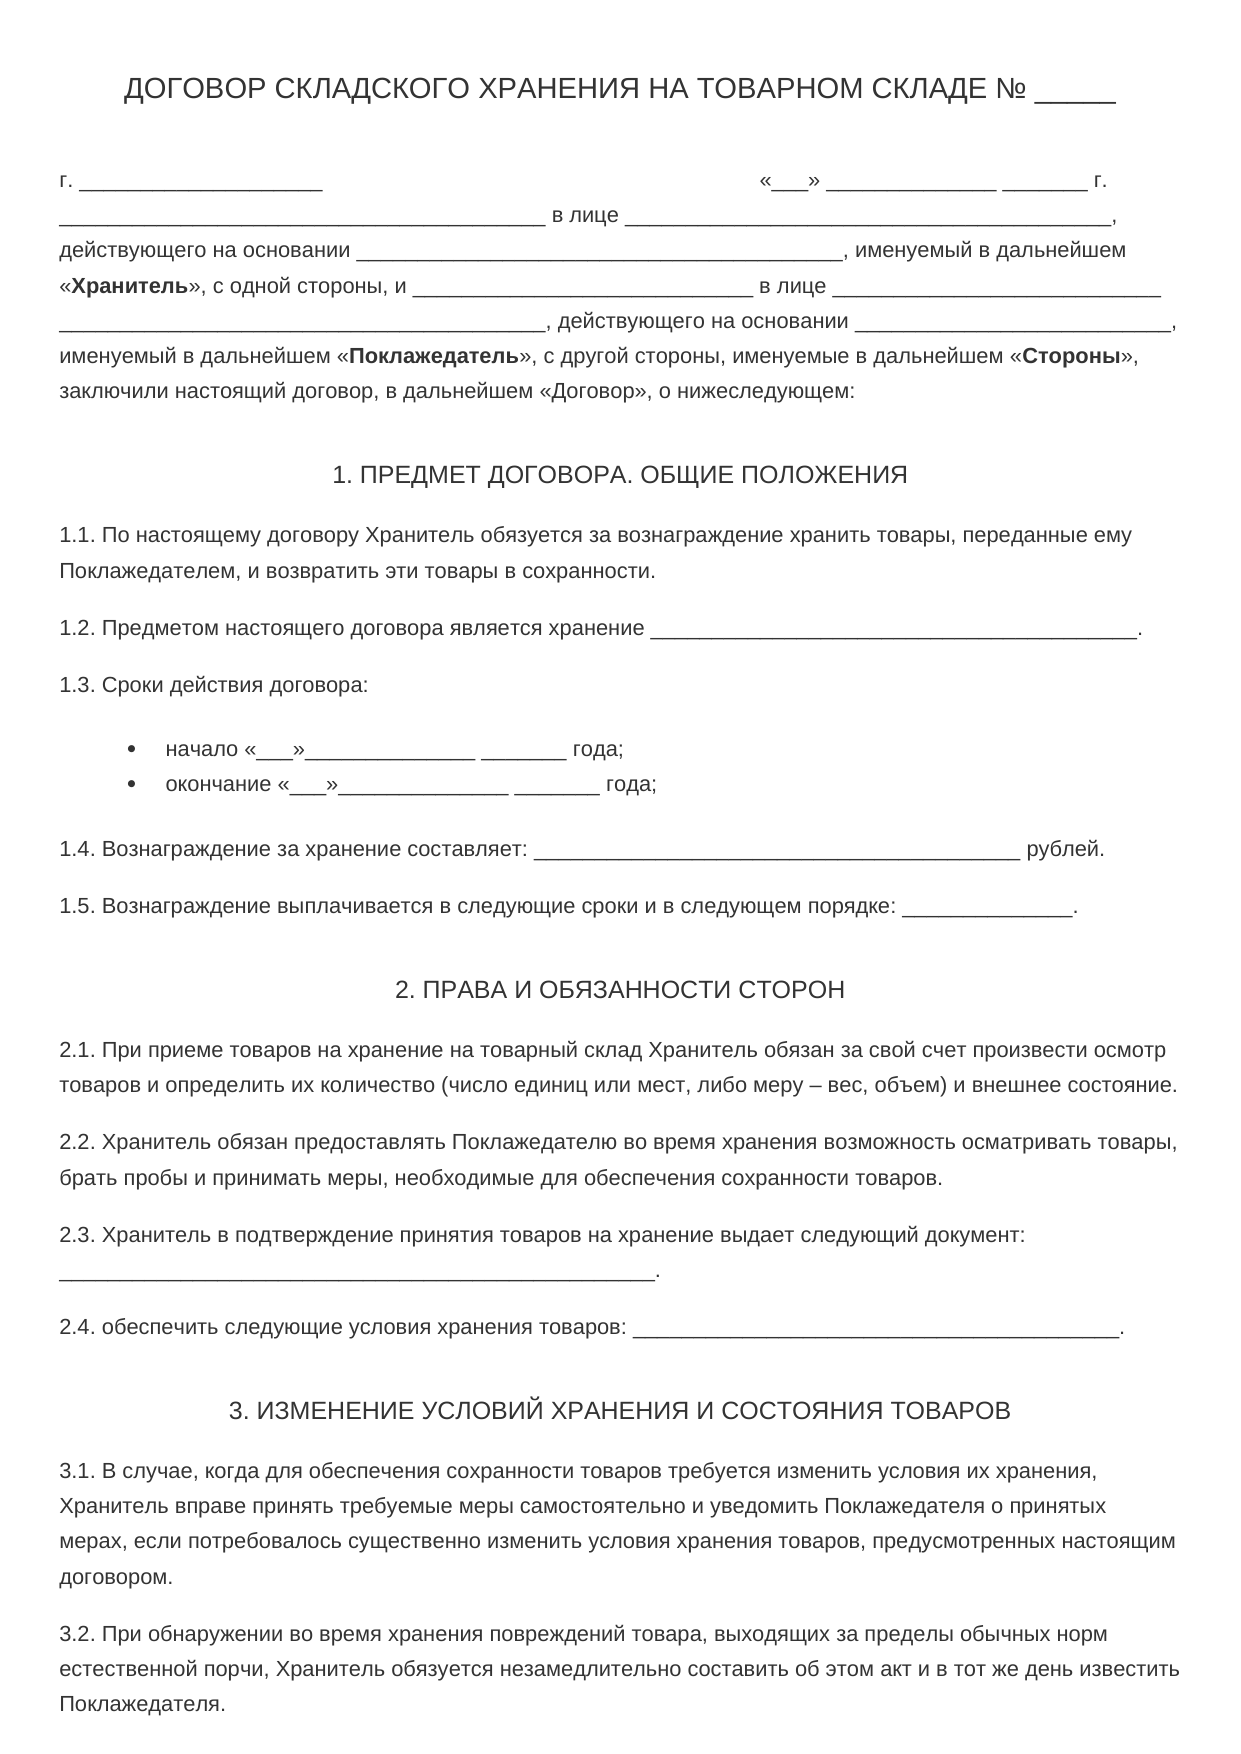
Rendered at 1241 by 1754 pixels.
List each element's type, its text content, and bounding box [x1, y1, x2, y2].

text г. ____________________ ________________________ ___«___» ______________ _______ г. [59, 167, 1181, 192]
text 1.3. Сроки действия договора: [59, 672, 1181, 697]
text 1.2. Предметом настоящего договора является хранение ________________________________________. [59, 615, 1181, 640]
list окончание «___»______________ _______ года; [128, 771, 1181, 797]
text 3.2. При обнаружении во время хранения повреждений товара, выходящих за пределы обычных норм естественной порчи, Хранитель обязуется незамедлительно составить об этом акт и в тот же день известить Поклажедателя. [59, 1621, 1181, 1716]
text 1.1. По настоящему договору Хранитель обязуется за вознаграждение хранить товары, переданные ему Поклажедателем, и возвратить эти товары в сохранности. [59, 522, 1181, 583]
text 1.5. Вознаграждение выплачивается в следующие сроки и в следующем порядке: ______________. [59, 893, 1181, 918]
text 1. ПРЕДМЕТ ДОГОВОРА. ОБЩИЕ ПОЛОЖЕНИЯ [59, 460, 1181, 489]
text 3.1. В случае, когда для обеспечения сохранности товаров требуется изменить условия их хранения, Хранитель вправе принять требуемые меры самостоятельно и уведомить Поклажедателя о принятых мерах, если потребовалось существенно изменить условия хранения товаров, предусмотренных настоящим договором. [59, 1458, 1181, 1589]
text 2.3. Хранитель в подтверждение принятия товаров на хранение выдает следующий документ: _________________________________________________. [59, 1222, 1181, 1282]
text 2.4. обеспечить следующие условия хранения товаров: ________________________________________. [59, 1314, 1181, 1339]
list начало «___»______________ _______ года; [128, 736, 1181, 761]
text 3. ИЗМЕНЕНИЕ УСЛОВИЙ ХРАНЕНИЯ И СОСТОЯНИЯ ТОВАРОВ [59, 1396, 1181, 1425]
text 2.1. При приеме товаров на хранение на товарный склад Хранитель обязан за свой счет произвести осмотр товаров и определить их количество (число единиц или мест, либо меру – вес, объем) и внешнее состояние. [59, 1037, 1181, 1097]
text ________________________________________ в лице ________________________________________, действующего на основании ________________________________________, именуемый в дальнейшем «Хранитель», с одной стороны, и ____________________________ в лице ___________________________ ________________________________________, действующего на основании __________________________, именуемый в дальнейшем «Поклажедатель», с другой стороны, именуемые в дальнейшем «Стороны», заключили настоящий договор, в дальнейшем «Договор», о нижеследующем: [59, 202, 1181, 403]
text 2. ПРАВА И ОБЯЗАННОСТИ СТОРОН [59, 975, 1181, 1004]
text 1.4. Вознаграждение за хранение составляет: ________________________________________ рублей. [59, 836, 1181, 861]
text Договор складского хранения на товарном складе № _____ [59, 59, 1181, 104]
text 2.2. Хранитель обязан предоставлять Поклажедателю во время хранения возможность осматривать товары, брать пробы и принимать меры, необходимые для обеспечения сохранности товаров. [59, 1129, 1181, 1190]
